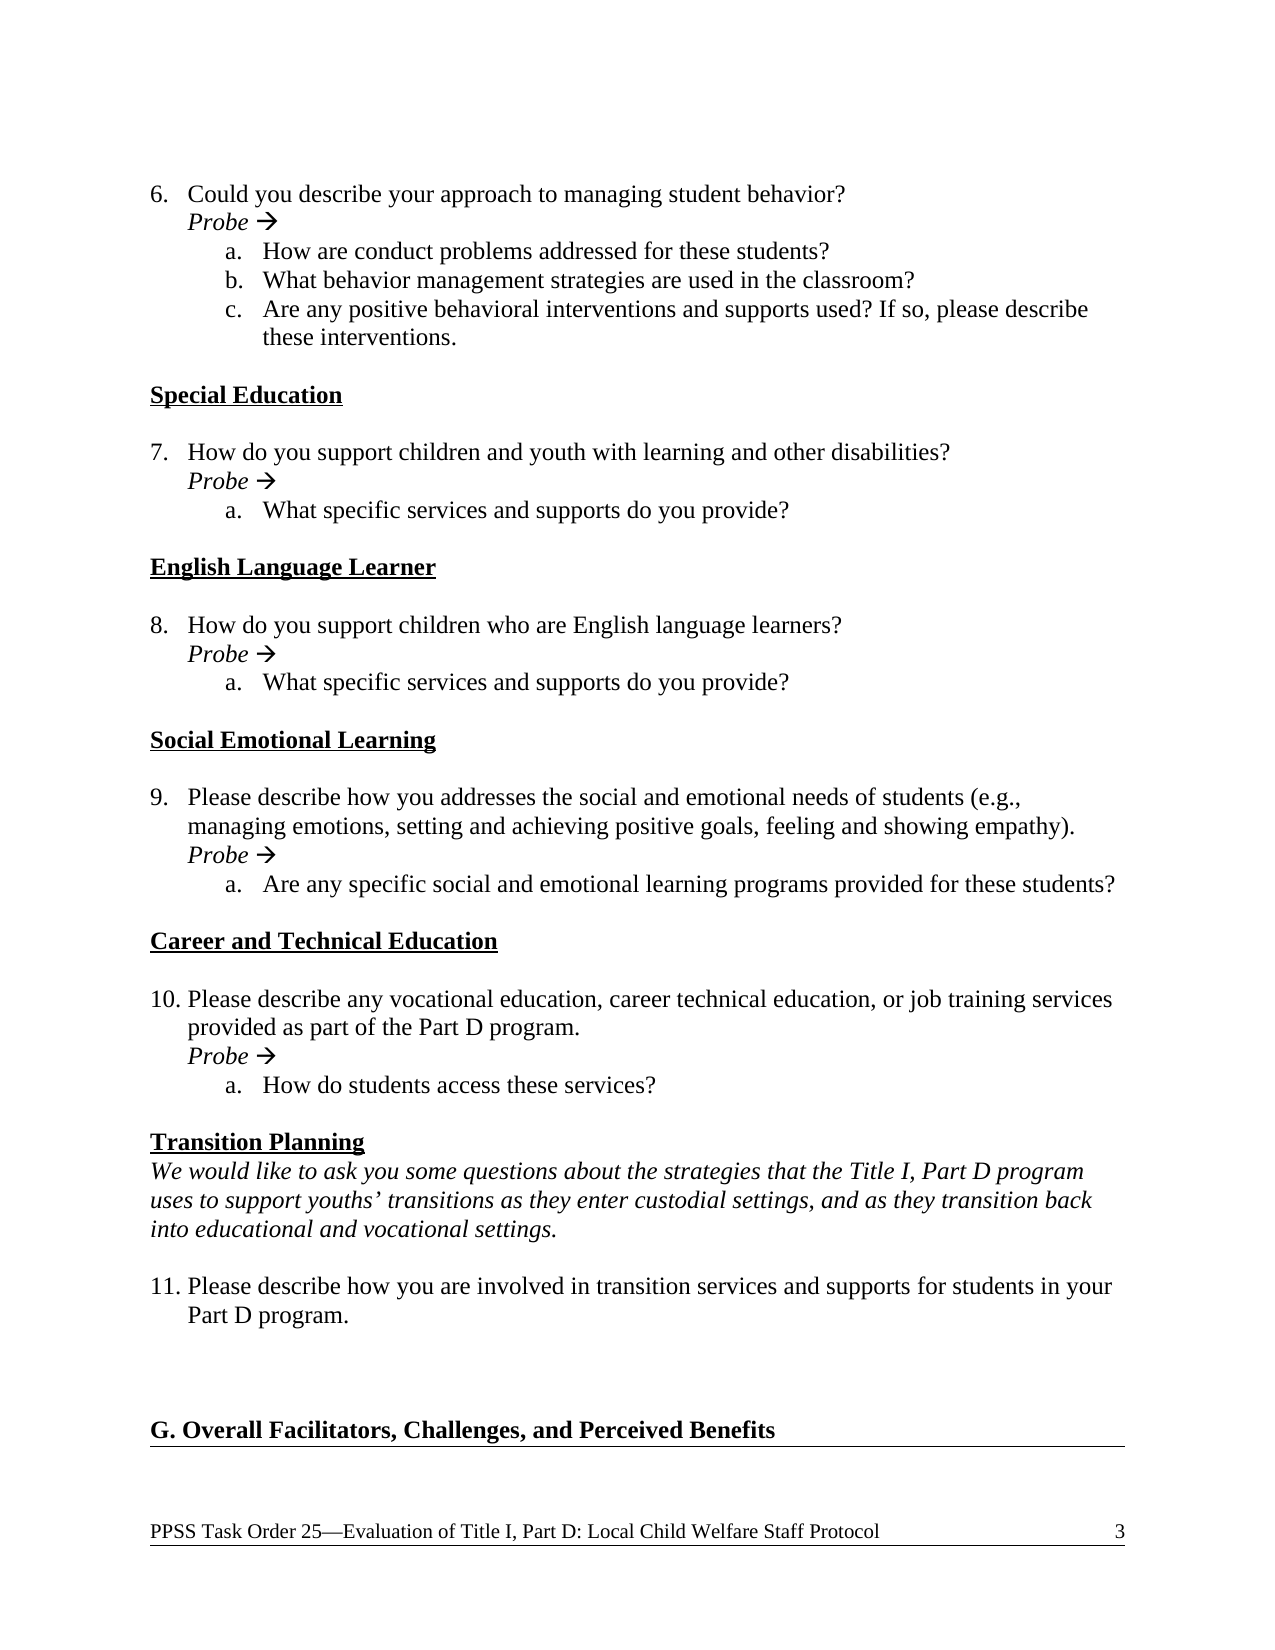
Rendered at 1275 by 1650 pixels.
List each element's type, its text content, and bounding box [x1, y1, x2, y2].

text Probe [187, 1041, 1125, 1070]
text Probe [187, 840, 1125, 869]
list What specific services and supports do you provide? [225, 495, 1125, 524]
text Transition Planning [150, 1127, 1125, 1156]
list How are conduct problems addressed for these students? [225, 236, 1125, 265]
list How do students access these services? [225, 1070, 1125, 1099]
list What behavior management strategies are used in the classroom? [225, 265, 1125, 294]
text Probe [187, 639, 1125, 667]
text Special Education [150, 380, 1125, 409]
list What specific services and supports do you provide? [225, 667, 1125, 696]
list Could you describe your approach to managing student behavior? [150, 179, 1125, 207]
list Are any positive behavioral interventions and supports used? If so, please describe these interventions. [225, 294, 1125, 351]
text Career and Technical Education [150, 926, 1125, 955]
list How do you support children and youth with learning and other disabilities? [150, 437, 1125, 466]
list Are any specific social and emotional learning programs provided for these students? [225, 869, 1125, 897]
text We would like to ask you some questions about the strategies that the Title I, Part D program uses to support youths’ transitions as they enter custodial settings, and as they transition back into educational and vocational settings. [150, 1156, 1125, 1242]
text Probe [187, 466, 1125, 495]
list How do you support children who are English language learners? [150, 610, 1125, 639]
text Social Emotional Learning [150, 725, 1125, 754]
list Please describe how you addresses the social and emotional needs of students (e.g., managing emotions, setting and achieving positive goals, feeling and showing empathy). [150, 782, 1125, 840]
list Please describe how you are involved in transition services and supports for students in your Part D program. [150, 1271, 1125, 1329]
text English Language Learner [150, 552, 1125, 581]
text Probe [187, 207, 1125, 236]
list Please describe any vocational education, career technical education, or job training services provided as part of the Part D program. [150, 984, 1125, 1041]
text G. Overall Facilitators, Challenges, and Perceived Benefits [150, 1415, 1125, 1446]
